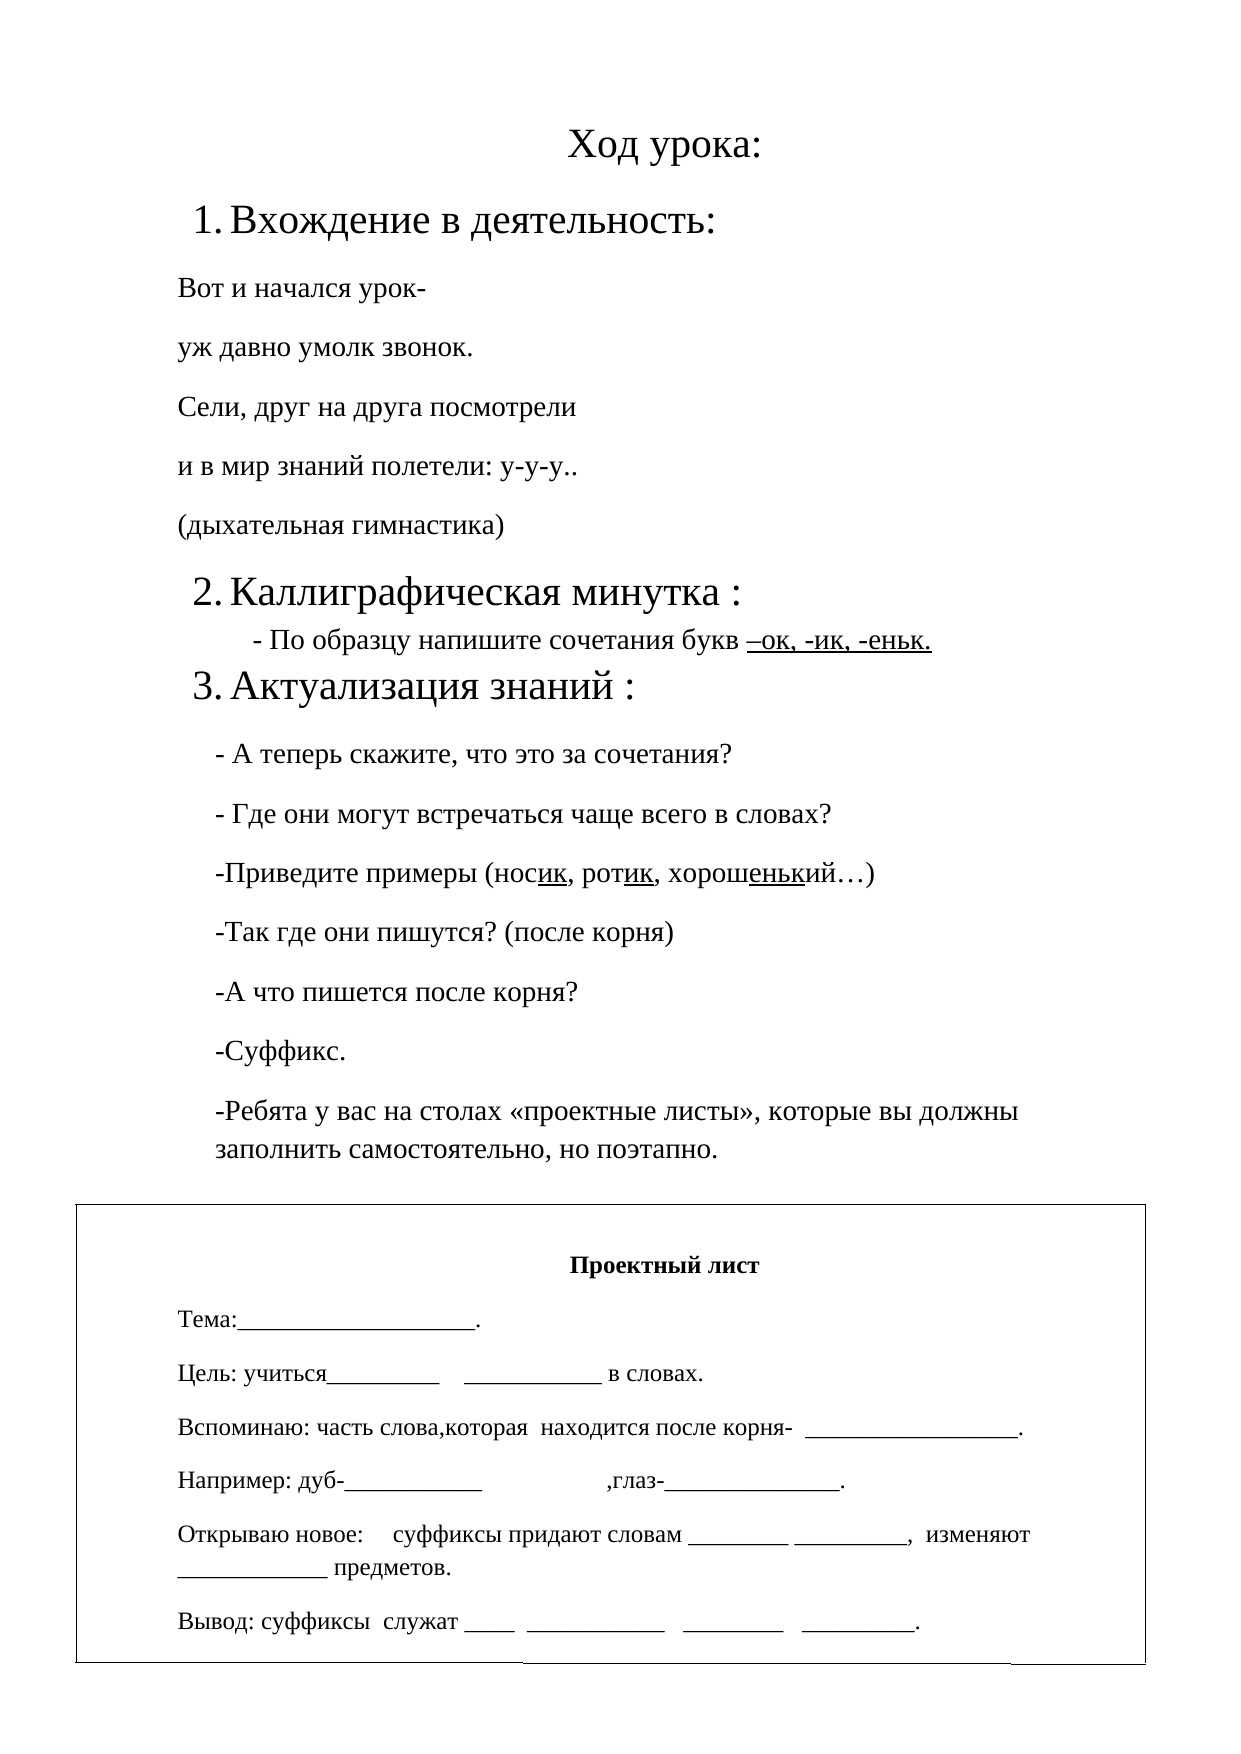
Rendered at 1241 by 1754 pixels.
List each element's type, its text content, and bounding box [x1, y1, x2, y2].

text -Приведите примеры (носик, ротик, хорошенький…) [215, 855, 1152, 889]
text Вот и начался урок- [177, 270, 1152, 303]
list Каллиграфическая минутка : [192, 567, 1152, 615]
text Вывод: суффиксы служат ____ ___________ ________ _________. [177, 1606, 1145, 1635]
text уж давно умолк звонок. [177, 329, 1152, 363]
text Цель: учиться_________ ___________ в словах. [177, 1358, 1145, 1386]
text Открываю новое: суффиксы придают словам ________ _________, изменяют ____________ предметов. [177, 1519, 1145, 1581]
text -Суффикс. [215, 1033, 1152, 1067]
text - Где они могут встречаться чаще всего в словах? [215, 796, 1152, 829]
text и в мир знаний полетели: у-у-у.. [177, 448, 1152, 482]
text Вспоминаю: часть слова,которая находится после корня- _________________. [177, 1412, 1145, 1440]
list Вхождение в деятельность: [192, 194, 1152, 242]
text Например: дуб-___________ , глаз-______________. [177, 1465, 1145, 1494]
text - А теперь скажите, что это за сочетания? [215, 736, 1152, 770]
text Сели, друг на друга посмотрели [177, 389, 1152, 422]
text Ход урока: [177, 118, 1152, 166]
text (дыхательная гимнастика) [177, 507, 1152, 541]
text Проектный лист [177, 1250, 1145, 1279]
text Тема:___________________. [177, 1304, 1145, 1333]
text -Так где они пишутся? (после корня) [215, 914, 1152, 948]
list Актуализация знаний : [192, 661, 1152, 708]
list - По образцу напишите сочетания букв –ок, -ик, -еньк. [252, 622, 1152, 656]
text -А что пишется после корня? [215, 974, 1152, 1007]
text -Ребята у вас на столах «проектные листы», которые вы должны заполнить самостоятельно, но поэтапно. [215, 1093, 1152, 1165]
